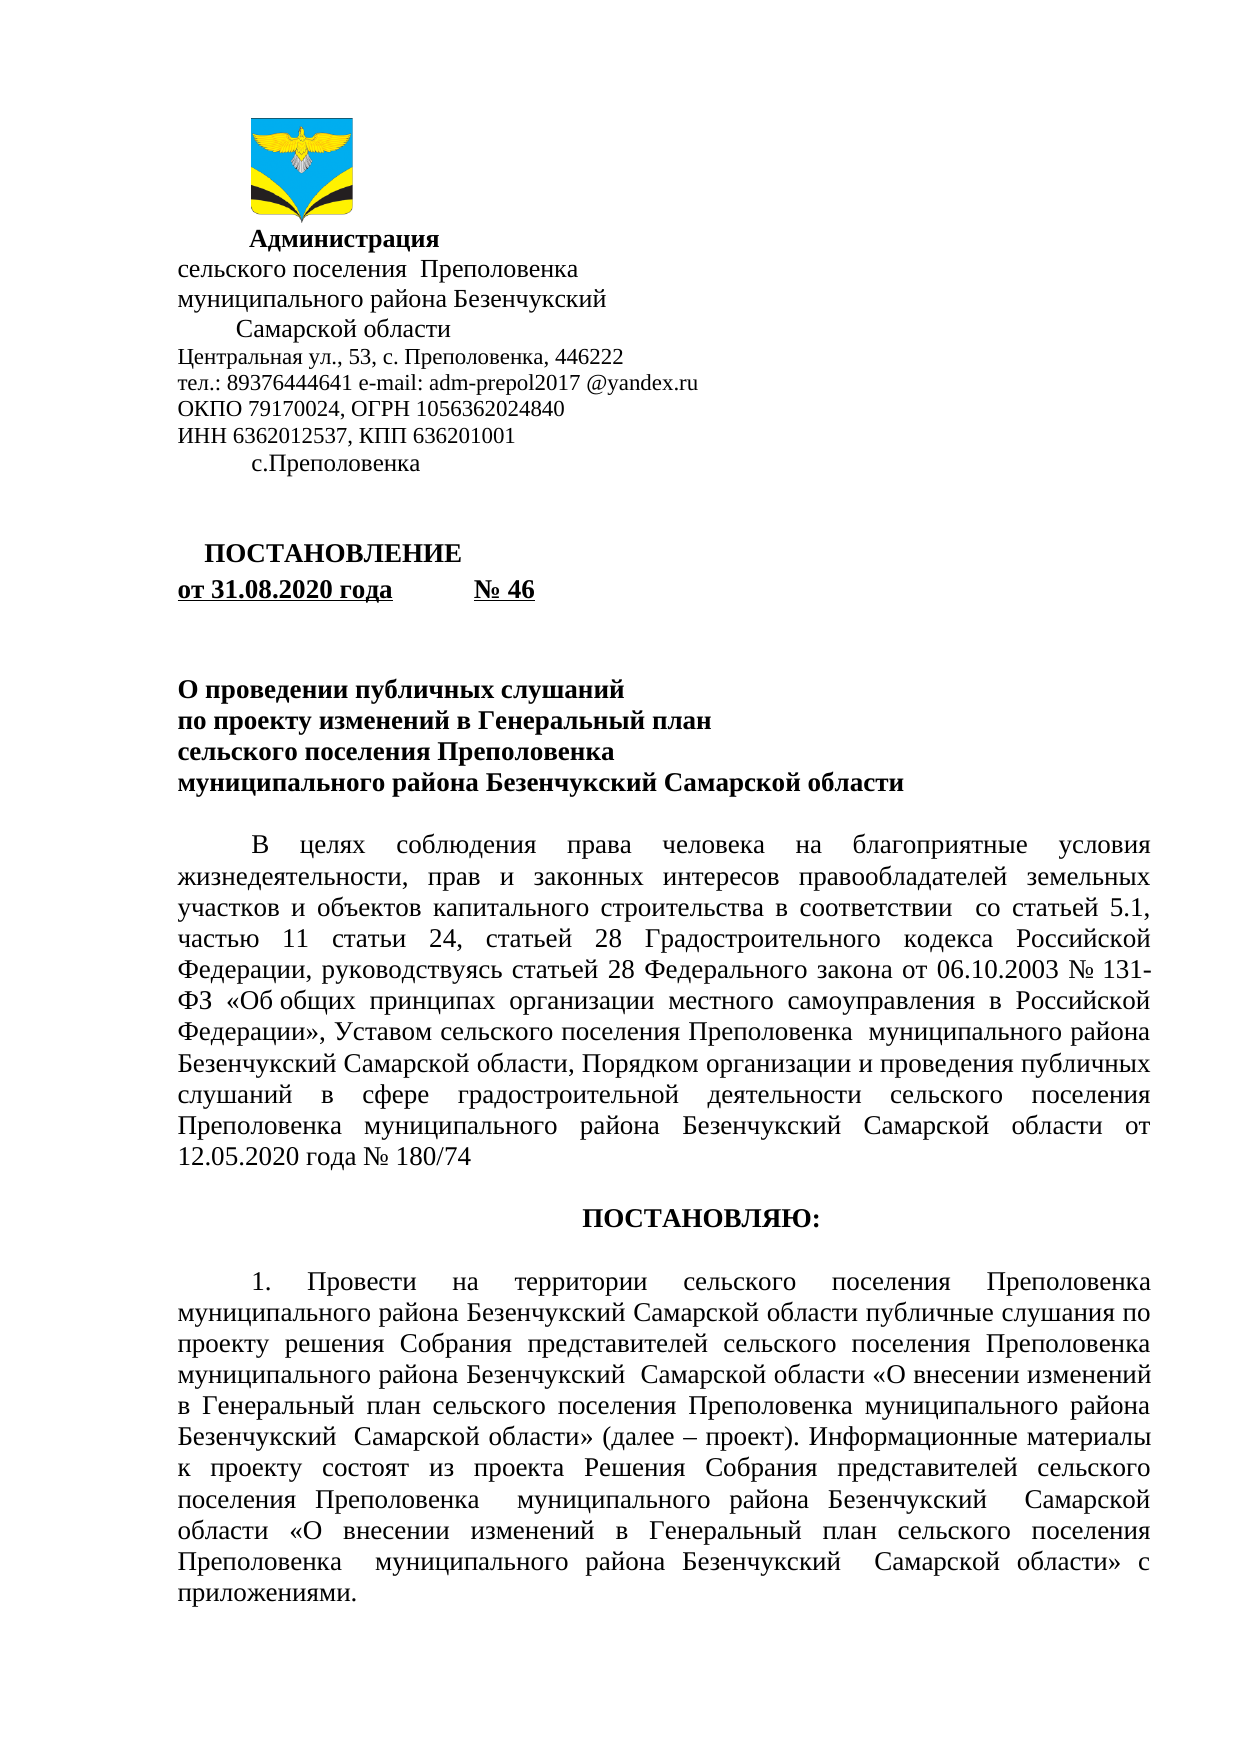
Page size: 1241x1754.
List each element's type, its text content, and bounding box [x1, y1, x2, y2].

text Центральная ул., 53, с. Преполовенка, 446222 [177, 343, 1152, 369]
text ПОСТАНОВЛЯЮ: [177, 1202, 1152, 1233]
text ОКПО 79170024, ОГРН 1056362024840 [177, 396, 1152, 422]
text сельского поселения Преполовенка [177, 253, 1152, 283]
picture [251, 168, 353, 223]
text ИНН 6362012537, КПП 636201001 [177, 422, 1152, 448]
text тел.: 89376444641 e-mail: adm-prepol2017 @yandex.ru [177, 369, 1152, 396]
text муниципального района Безенчукский [177, 283, 1152, 313]
text с.Преполовенка [177, 448, 1152, 477]
picture [254, 128, 350, 172]
text Самарской области [177, 313, 1152, 343]
table_header ПОСТАНОВЛЕНИЕ от 31.08.2020 года № 46 [177, 537, 707, 644]
text Администрация [177, 223, 1152, 253]
text по проекту изменений в Генеральный план [177, 704, 1152, 735]
text 1. Провести на территории сельского поселения Преполовенка муниципального района Безенчукский Самарской области публичные слушания по проекту решения Собрания представителей сельского поселения Преполовенка муниципального района Безенчукский Самарской области «О внесении изменений в Генеральный план сельского поселения Преполовенка муниципального района Безенчукский Самарской области» (далее – проект). Информационные материалы к проекту состоят из проекта Решения Собрания представителей сельского поселения Преполовенка муниципального района Безенчукский Самарской области «О внесении изменений в Генеральный план сельского поселения Преполовенка муниципального района Безенчукский Самарской области» с приложениями. [177, 1265, 1152, 1607]
text В целях соблюдения права человека на благоприятные условия жизнедеятельности, прав и законных интересов правообладателей земельных участков и объектов капитального строительства в соответствии со статьей 5.1, частью 11 статьи 24, статьей 28 Градостроительного кодекса Российской Федерации, руководствуясь статьей 28 Федерального закона от 06.10.2003 № 131-ФЗ «Об общих принципах организации местного самоуправления в Российской Федерации», Уставом сельского поселения Преполовенка муниципального района Безенчукский Самарской области, Порядком организации и проведения публичных слушаний в сфере градостроительной деятельности сельского поселения Преполовенка муниципального района Безенчукский Самарской области от 12.05.2020 года № 180/74 [177, 829, 1152, 1171]
text муниципального района Безенчукский Самарской области [177, 766, 1152, 797]
text сельского поселения Преполовенка [177, 735, 1152, 766]
text О проведении публичных слушаний [177, 673, 1152, 704]
